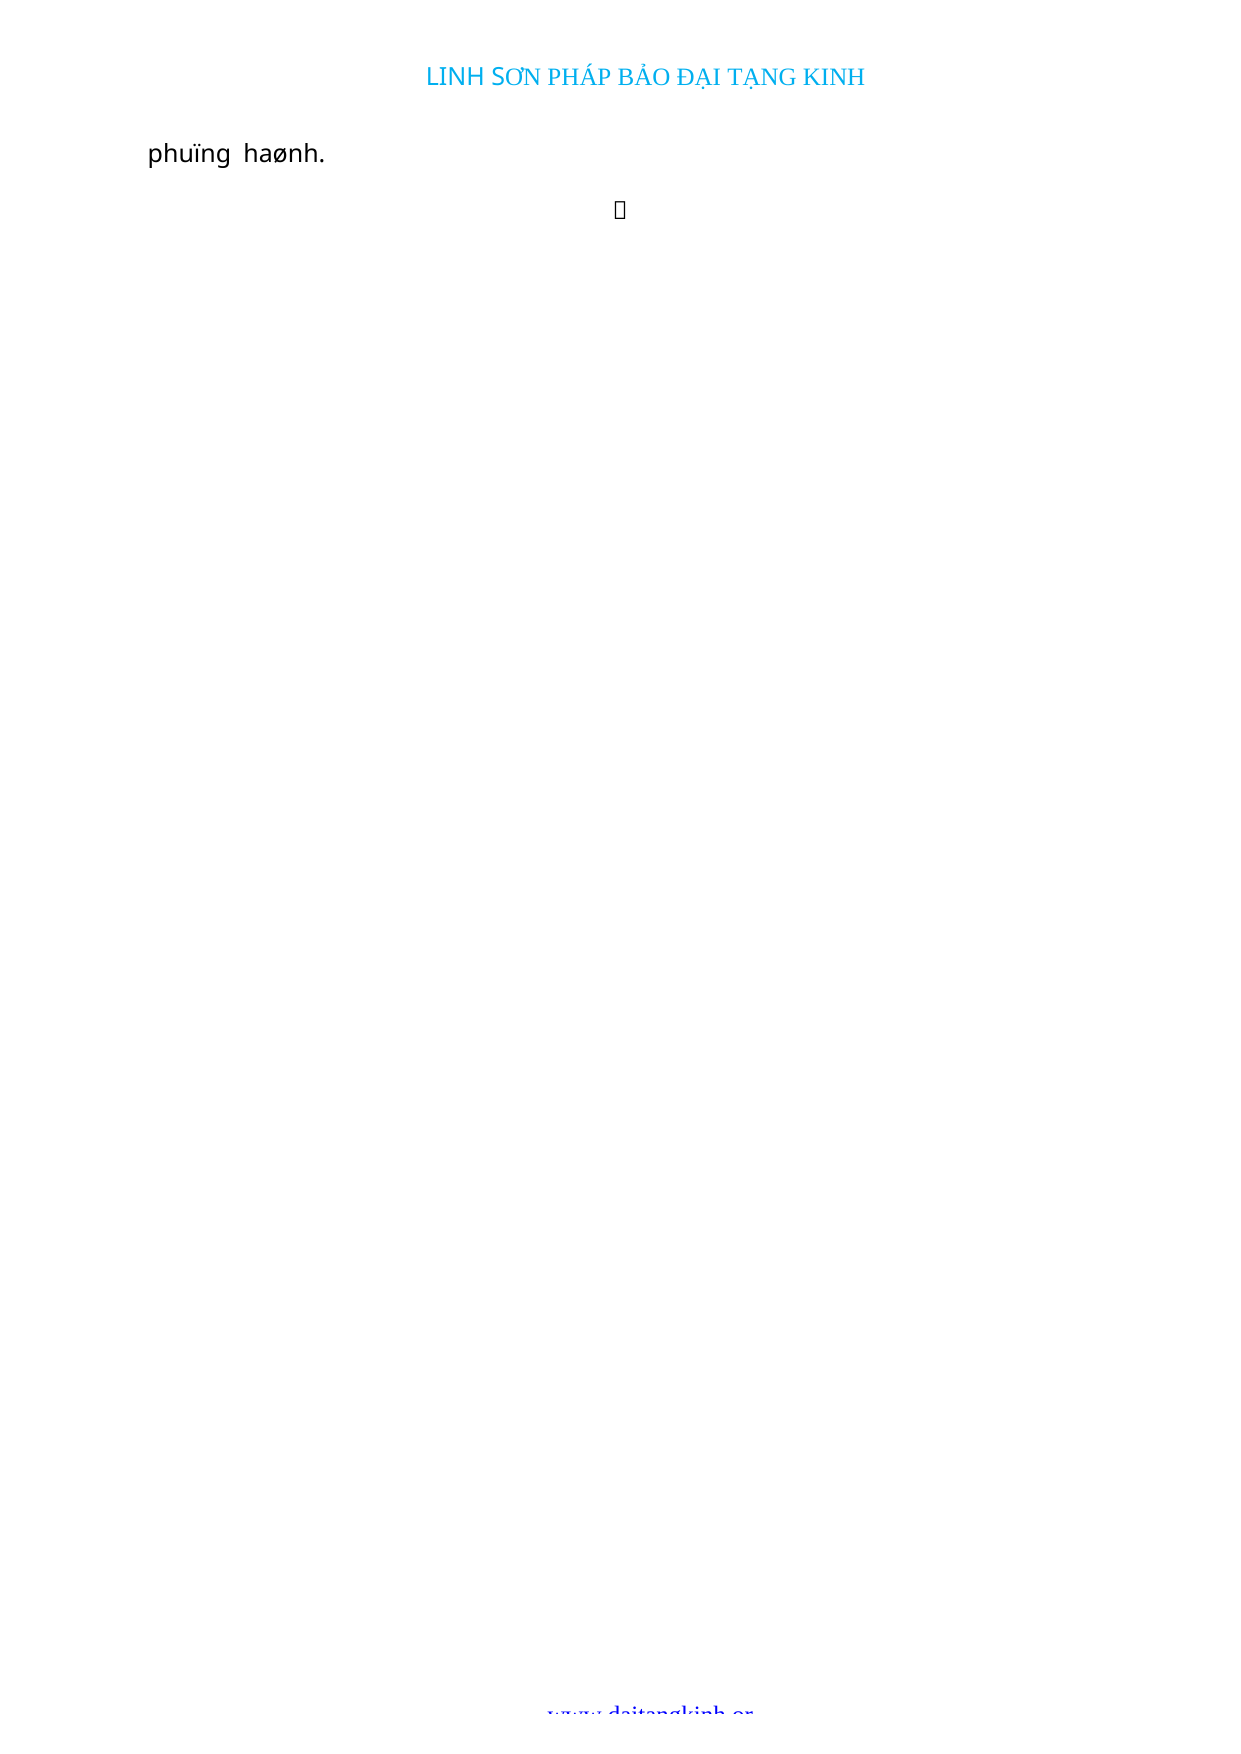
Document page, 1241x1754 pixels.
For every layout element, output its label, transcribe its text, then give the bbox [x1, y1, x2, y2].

text  [135, 192, 1104, 226]
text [147, 135, 1093, 169]
